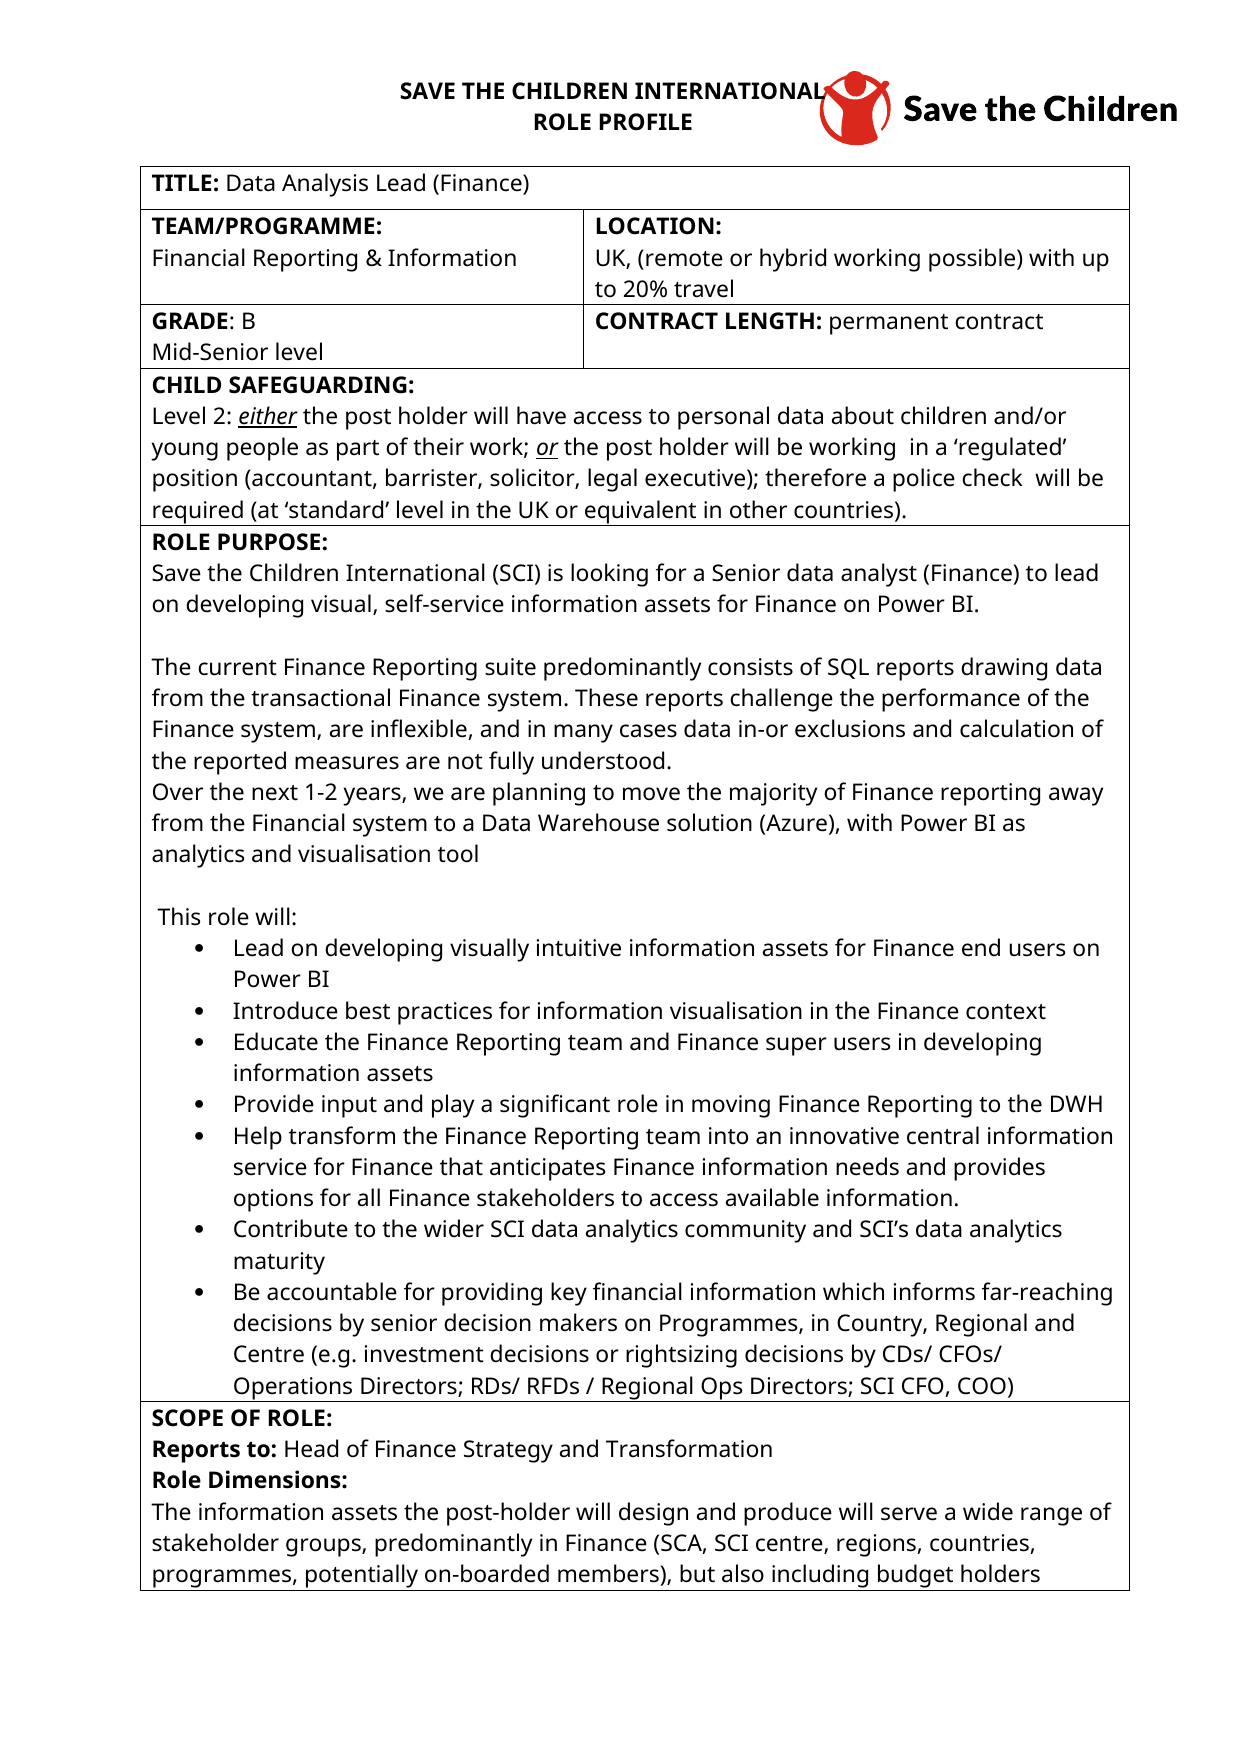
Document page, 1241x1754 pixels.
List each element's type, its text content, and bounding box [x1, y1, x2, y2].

table_cell TEAM/PROGRAMME: Financial Reporting & Information [141, 210, 583, 304]
table_cell CONTRACT LENGTH: permanent contract [584, 305, 1129, 368]
table_cell CHILD SAFEGUARDING: Level 2: either the post holder will have access to personal data about children and/or young people as part of their work; or the post holder will be working in a ‘regulated’ position (accountant, barrister, solicitor, legal executive); therefore a police check will be required (at ‘standard’ level in the UK or equivalent in other countries). [141, 369, 1129, 525]
table_cell ROLE PURPOSE: Save the Children International (SCI) is looking for a Senior data analyst (Finance) to lead on developing visual, self-service information assets for Finance on Power BI. The current Finance Reporting suite predominantly consists of SQL reports drawing data from the transactional Finance system. These reports challenge the performance of the Finance system, are inflexible, and in many cases data in-or exclusions and calculation of the reported measures are not fully understood. Over the next 1-2 years, we are planning to move the majority of Finance reporting away from the Financial system to a Data Warehouse solution (Azure), with Power BI as analytics and visualisation tool This role will: Lead on developing visually intuitive information assets for Finance end users on Power BI Introduce best practices for information visualisation in the Finance context Educate the Finance Reporting team and Finance super users in developing information assets Provide input and play a significant role in moving Finance Reporting to the DWH Help transform the Finance Reporting team into an innovative central information service for Finance that anticipates Finance information needs and provides options for all Finance stakeholders to access available information. Contribute to the wider SCI data analytics community and SCI’s data analytics maturity Be accountable for providing key financial information which informs far-reaching decisions by senior decision makers on Programmes, in Country, Regional and Centre (e.g. investment decisions or rightsizing decisions by CDs/ CFOs/ Operations Directors; RDs/ RFDs / Regional Ops Directors; SCI CFO, COO) [141, 526, 1129, 1401]
table_cell GRADE: B Mid-Senior level [141, 305, 583, 368]
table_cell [141, 1402, 1129, 1589]
table_cell LOCATION: UK, (remote or hybrid working possible) with up to 20% travel [584, 210, 1129, 304]
table_header TITLE: Data Analysis Lead (Finance) [141, 167, 1129, 209]
